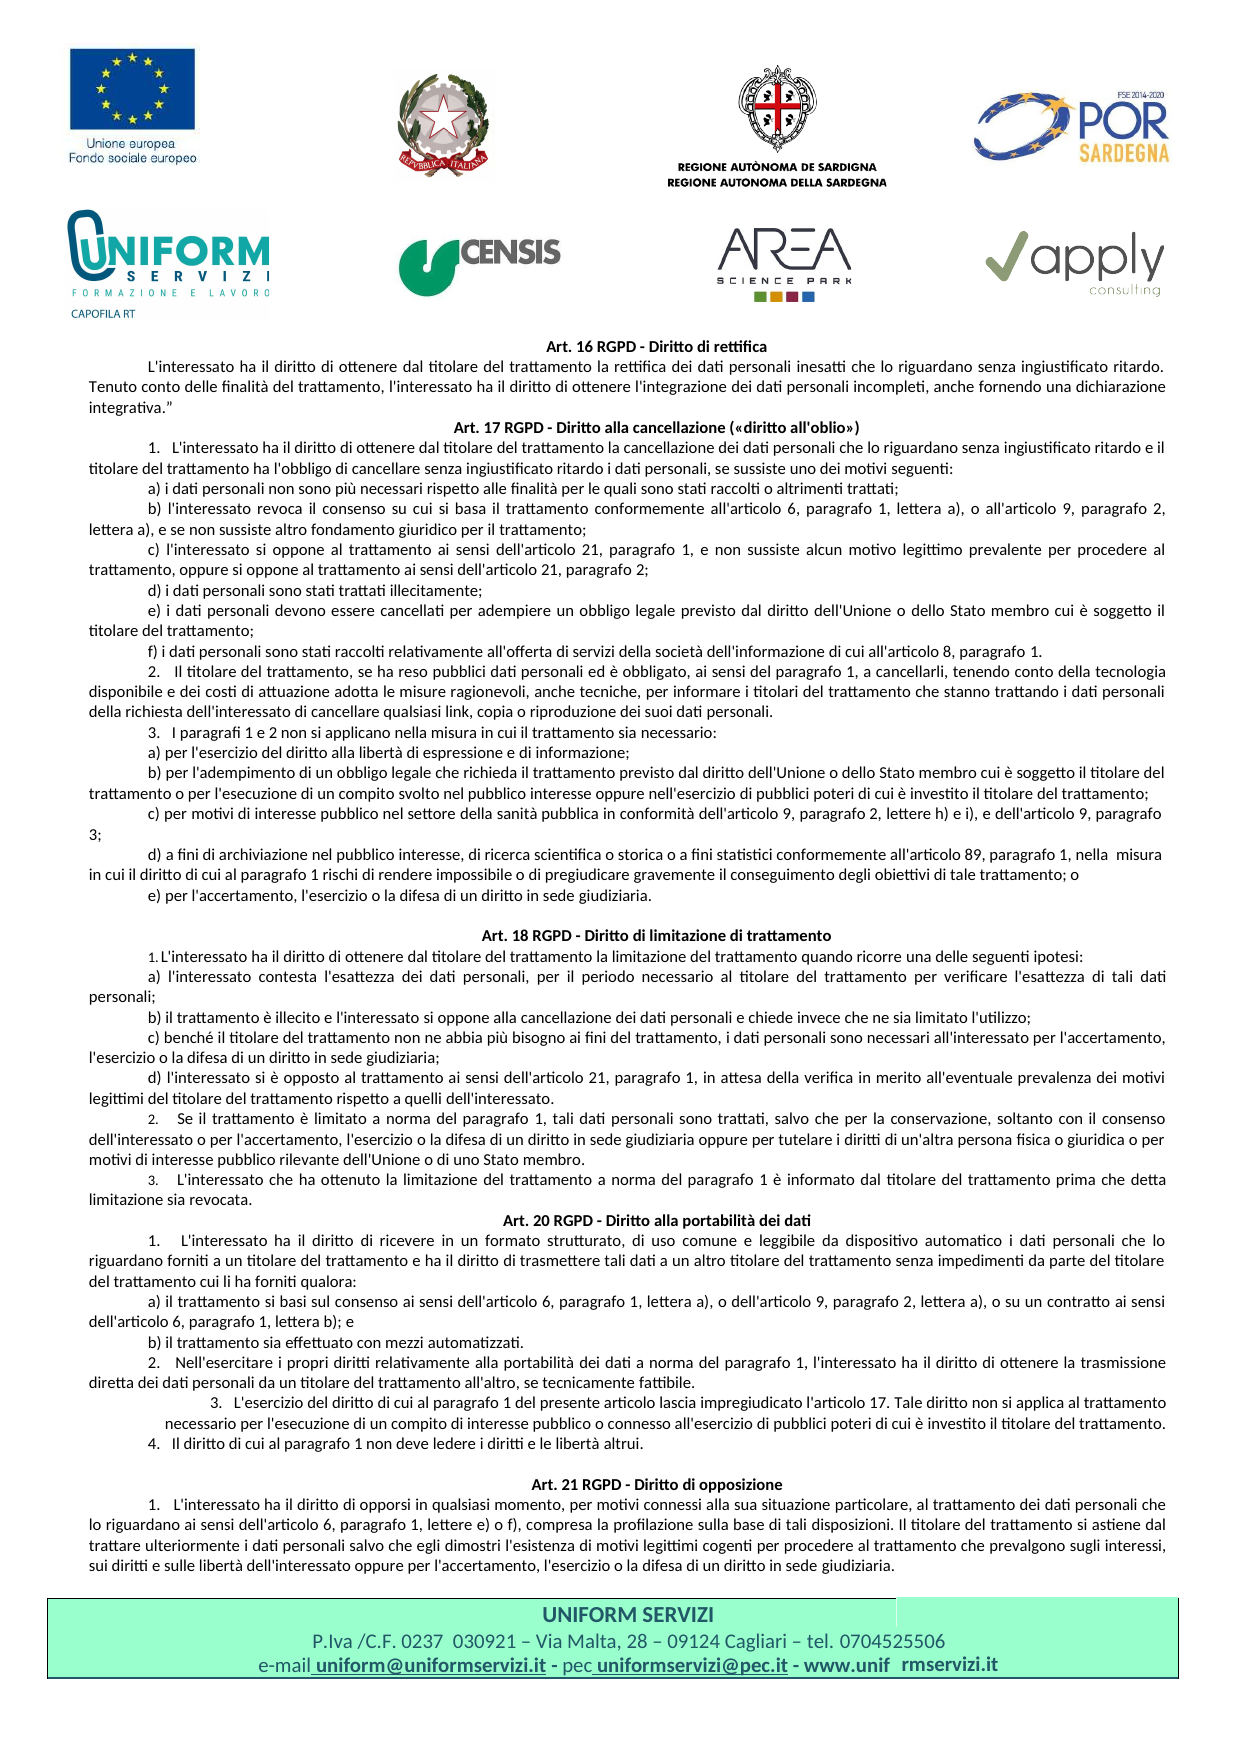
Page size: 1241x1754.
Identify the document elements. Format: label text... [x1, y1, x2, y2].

picture [395, 228, 564, 302]
picture [668, 65, 887, 187]
list L'interessato ha il diritto di ricevere in un formato strutturato, di uso comune e leggibile da dispositivo automatico i dati personali che lo riguardano forniti a un titolare del trattamento e ha il diritto di trasmettere tali dati a un altro titolare del trattamento senza impedimenti da parte del titolare del trattamento cui li ha forniti qualora: [89, 1230, 1167, 1291]
list per l'esercizio del diritto alla libertà di espressione e di informazione; [148, 742, 1182, 763]
list L'interessato ha il diritto di ottenere dal titolare del trattamento la limitazione del trattamento quando ricorre una delle seguenti ipotesi: [148, 946, 1182, 966]
list i dati personali non sono più necessari rispetto alle finalità per le quali sono stati raccolti o altrimenti trattati; [148, 478, 1182, 498]
subtitle Art. 16 RGPD - Diritto di rettifica [546, 336, 1182, 356]
list I paragrafi 1 e 2 non si applicano nella misura in cui il trattamento sia necessario: [148, 722, 1182, 742]
picture [896, 1597, 1178, 1627]
list l'interessato contesta l'esattezza dei dati personali, per il periodo necessario al titolare del trattamento per verificare l'esattezza di tali dati personali; [89, 966, 1167, 1007]
picture [717, 228, 852, 302]
list Nell'esercitare i propri diritti relativamente alla portabilità dei dati a norma del paragrafo 1, l'interessato ha il diritto di ottenere la trasmissione diretta dei dati personali da un titolare del trattamento all'altro, se tecnicamente fattibile. [89, 1352, 1167, 1393]
picture [60, 43, 201, 166]
list Se il trattamento è limitato a norma del paragrafo 1, tali dati personali sono trattati, salvo che per la conservazione, soltanto con il consenso dell'interessato o per l'accertamento, l'esercizio o la difesa di un diritto in sede giudiziaria oppure per tutelare i diritti di un'altra persona fisica o giuridica o per motivi di interesse pubblico rilevante dell'Unione o di uno Stato membro. [89, 1108, 1167, 1169]
subtitle Art. 20 RGPD - Diritto alla portabilità dei dati [503, 1210, 1182, 1230]
list Il diritto di cui al paragrafo 1 non deve ledere i diritti e le libertà altrui. [148, 1433, 1182, 1454]
picture [65, 209, 270, 320]
text L'interessato ha il diritto di ottenere dal titolare del trattamento la rettifica dei dati personali inesatti che lo riguardano senza ingiustificato ritardo. Tenuto conto delle finalità del trattamento, l'interessato ha il diritto di ottenere l'integrazione dei dati personali incompleti, anche fornendo una dichiarazione integrativa.” [89, 356, 1167, 417]
list il trattamento sia effettuato con mezzi automatizzati. [148, 1332, 1182, 1352]
list L'esercizio del diritto di cui al paragrafo 1 del presente articolo lascia impregiudicato l'articolo 17. Tale diritto non si applica al trattamento necessario per l'esecuzione di un compito di interesse pubblico o connesso all'esercizio di pubblici poteri di cui è investito il titolare del trattamento. [164, 1393, 1167, 1433]
list i dati personali sono stati trattati illecitamente; [148, 580, 1182, 600]
list i dati personali devono essere cancellati per adempiere un obbligo legale previsto dal diritto dell'Unione o dello Stato membro cui è soggetto il titolare del trattamento; [89, 600, 1167, 641]
list il trattamento è illecito e l'interessato si oppone alla cancellazione dei dati personali e chiede invece che ne sia limitato l'utilizzo; [148, 1007, 1182, 1027]
list L'interessato ha il diritto di ottenere dal titolare del trattamento la cancellazione dei dati personali che lo riguardano senza ingiustificato ritardo e il titolare del trattamento ha l'obbligo di cancellare senza ingiustificato ritardo i dati personali, se sussiste uno dei motivi seguenti: [89, 438, 1167, 478]
list per l'accertamento, l'esercizio o la difesa di un diritto in sede giudiziaria. [148, 885, 1182, 905]
picture [985, 231, 1164, 297]
list i dati personali sono stati raccolti relativamente all'offerta di servizi della società dell'informazione di cui all'articolo 8, paragrafo 1. [148, 641, 1182, 661]
subtitle Art. 18 RGPD - Diritto di limitazione di trattamento [482, 925, 1182, 946]
list a fini di archiviazione nel pubblico interesse, di ricerca scientifica o storica o a fini statistici conformemente all'articolo 89, paragrafo 1, nella misura [148, 844, 1182, 864]
picture [968, 89, 1172, 167]
list per motivi di interesse pubblico nel settore della sanità pubblica in conformità dell'articolo 9, paragrafo 2, lettere h) e i), e dell'articolo 9, paragrafo [148, 803, 1182, 824]
list L'interessato ha il diritto di opporsi in qualsiasi momento, per motivi connessi alla sua situazione particolare, al trattamento dei dati personali che lo riguardano ai sensi dell'articolo 6, paragrafo 1, lettere e) o f), compresa la profilazione sulla base di tali disposizioni. Il titolare del trattamento si astiene dal trattare ulteriormente i dati personali salvo che egli dimostri l'esistenza di motivi legittimi cogenti per procedere al trattamento che prevalgono sugli interessi, sui diritti e sulle libertà dell'interessato oppure per l'accertamento, l'esercizio o la difesa di un diritto in sede giudiziaria. [89, 1494, 1167, 1576]
subtitle Art. 17 RGPD - Diritto alla cancellazione («diritto all'oblio») [453, 417, 1182, 438]
list l'interessato si oppone al trattamento ai sensi dell'articolo 21, paragrafo 1, e non sussiste alcun motivo legittimo prevalente per procedere al trattamento, oppure si oppone al trattamento ai sensi dell'articolo 21, paragrafo 2; [89, 539, 1167, 580]
subtitle Art. 21 RGPD - Diritto di opposizione [531, 1474, 1182, 1494]
list benché il titolare del trattamento non ne abbia più bisogno ai fini del trattamento, i dati personali sono necessari all'interessato per l'accertamento, l'esercizio o la difesa di un diritto in sede giudiziaria; [89, 1027, 1167, 1068]
list il trattamento si basi sul consenso ai sensi dell'articolo 6, paragrafo 1, lettera a), o dell'articolo 9, paragrafo 2, lettera a), o su un contratto ai sensi dell'articolo 6, paragrafo 1, lettera b); e [89, 1291, 1167, 1332]
text in cui il diritto di cui al paragrafo 1 rischi di rendere impossibile o di pregiudicare gravemente il conseguimento degli obiettivi di tale trattamento; o [89, 864, 1182, 885]
list Il titolare del trattamento, se ha reso pubblici dati personali ed è obbligato, ai sensi del paragrafo 1, a cancellarli, tenendo conto della tecnologia disponibile e dei costi di attuazione adotta le misure ragionevoli, anche tecniche, per informare i titolari del trattamento che stanno trattando i dati personali della richiesta dell'interessato di cancellare qualsiasi link, copia o riproduzione dei suoi dati personali. [89, 661, 1167, 722]
list l'interessato revoca il consenso su cui si basa il trattamento conformemente all'articolo 6, paragrafo 1, lettera a), o all'articolo 9, paragrafo 2, lettera a), e se non sussiste altro fondamento giuridico per il trattamento; [89, 498, 1167, 539]
list l'interessato si è opposto al trattamento ai sensi dell'articolo 21, paragrafo 1, in attesa della verifica in merito all'eventuale prevalenza dei motivi legittimi del titolare del trattamento rispetto a quelli dell'interessato. [89, 1068, 1167, 1108]
picture [394, 69, 495, 182]
list per l'adempimento di un obbligo legale che richieda il trattamento previsto dal diritto dell'Unione o dello Stato membro cui è soggetto il titolare del trattamento o per l'esecuzione di un compito svolto nel pubblico interesse oppure nell'esercizio di pubblici poteri di cui è investito il titolare del trattamento; [89, 763, 1167, 803]
text 3; [89, 824, 1182, 844]
list L'interessato che ha ottenuto la limitazione del trattamento a norma del paragrafo 1 è informato dal titolare del trattamento prima che detta limitazione sia revocata. [89, 1169, 1167, 1210]
